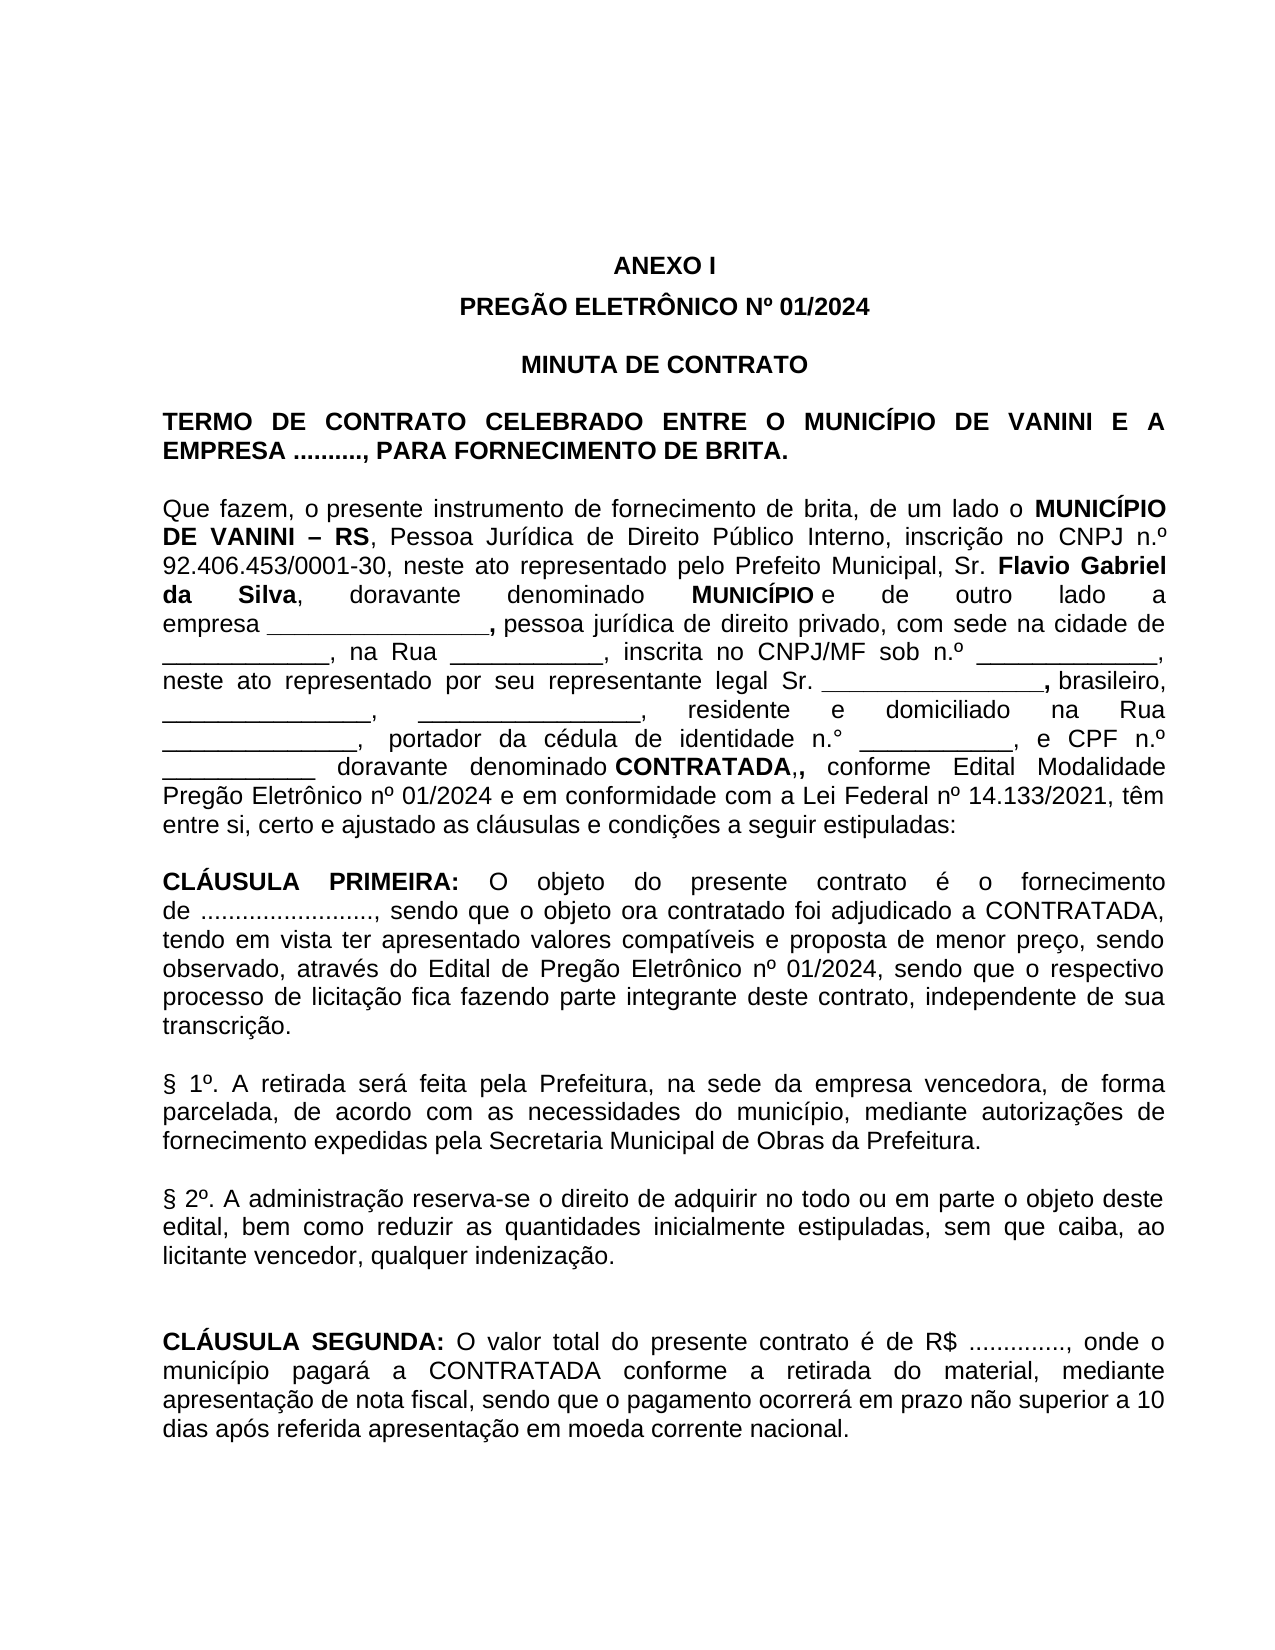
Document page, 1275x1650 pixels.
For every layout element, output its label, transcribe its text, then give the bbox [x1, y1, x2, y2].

text Que fazem, o presente instrumento de fornecimento de brita, de um lado o MUNICÍPIO DE VANINI – RS, Pessoa Jurídica de Direito Público Interno, inscrição no CNPJ n.º 92.406.453/0001-30, neste ato representado pelo Prefeito Municipal, Sr. Flavio Gabriel da Silva, doravante denominado MUNICÍPIO e de outro lado a empresa ________________, pessoa jurídica de direito privado, com sede na cidade de ____________, na Rua ___________, inscrita no CNPJ/MF sob n.º _____________, neste ato representado por seu representante legal Sr. ________________, brasileiro, _______________, ________________, residente e domiciliado na Rua ______________, portador da cédula de identidade n.° ___________, e CPF n.º ___________ doravante denominado CONTRATADA,, conforme Edital Modalidade Pregão Eletrônico nº 01/2024 e em conformidade com a Lei Federal nº 14.133/2021, têm entre si, certo e ajustado as cláusulas e condições a seguir estipuladas: [162, 493, 1167, 663]
text § 1º. A retirada será feita pela Prefeitura, na sede da empresa vencedora, de forma parcelada, de acordo com as necessidades do município, mediante autorizações de fornecimento expedidas pela Secretaria Municipal de Obras da Prefeitura. [162, 1068, 1167, 1155]
text MINUTA DE CONTRATO [162, 350, 1167, 378]
text CLÁUSULA SEGUNDA: O valor total do presente contrato é de R$ .............., onde o município pagará a CONTRATADA conforme a retirada do material, mediante apresentação de nota fiscal, sendo que o pagamento ocorrerá em prazo não superior a 10 dias após referida apresentação em moeda corrente nacional. [162, 1327, 1167, 1442]
text Que fazem, o presente instrumento de fornecimento de brita, de um lado o MUNICÍPIO DE VANINI – RS, Pessoa Jurídica de Direito Público Interno, inscrição no CNPJ n.º 92.406.453/0001-30, neste ato representado pelo Prefeito Municipal, Sr. Flavio Gabriel da Silva, doravante denominado MUNICÍPIO e de outro lado a empresa ________________, pessoa jurídica de direito privado, com sede na cidade de ____________, na Rua ___________, inscrita no CNPJ/MF sob n.º _____________, neste ato representado por seu representante legal Sr. ________________, brasileiro, _______________, ________________, residente e domiciliado na Rua ______________, portador da cédula de identidade n.° ___________, e CPF n.º ___________ doravante denominado CONTRATADA,, conforme Edital Modalidade Pregão Eletrônico nº 01/2024 e em conformidade com a Lei Federal nº 14.133/2021, têm entre si, certo e ajustado as cláusulas e condições a seguir estipuladas: [162, 752, 1167, 838]
text CLÁUSULA PRIMEIRA: O objeto do presente contrato é o fornecimento de ........................., sendo que o objeto ora contratado foi adjudicado a CONTRATADA, tendo em vista ter apresentado valores compatíveis e proposta de menor preço, sendo observado, através do Edital de Pregão Eletrônico nº 01/2024, sendo que o respectivo processo de licitação fica fazendo parte integrante deste contrato, independente de sua transcrição. [162, 867, 1167, 1040]
text TERMO DE CONTRATO CELEBRADO ENTRE O MUNICÍPIO DE VANINI E A EMPRESA .........., PARA FORNECIMENTO DE BRITA. [162, 407, 1167, 465]
subtitle ANEXO I [162, 251, 1167, 280]
text § 2º. A administração reserva-se o direito de adquirir no todo ou em parte o objeto deste edital, bem como reduzir as quantidades inicialmente estipuladas, sem que caiba, ao licitante vencedor, qualquer indenização. [162, 1183, 1167, 1270]
subtitle PREGÃO ELETRÔNICO Nº 01/2024 [162, 292, 1167, 321]
